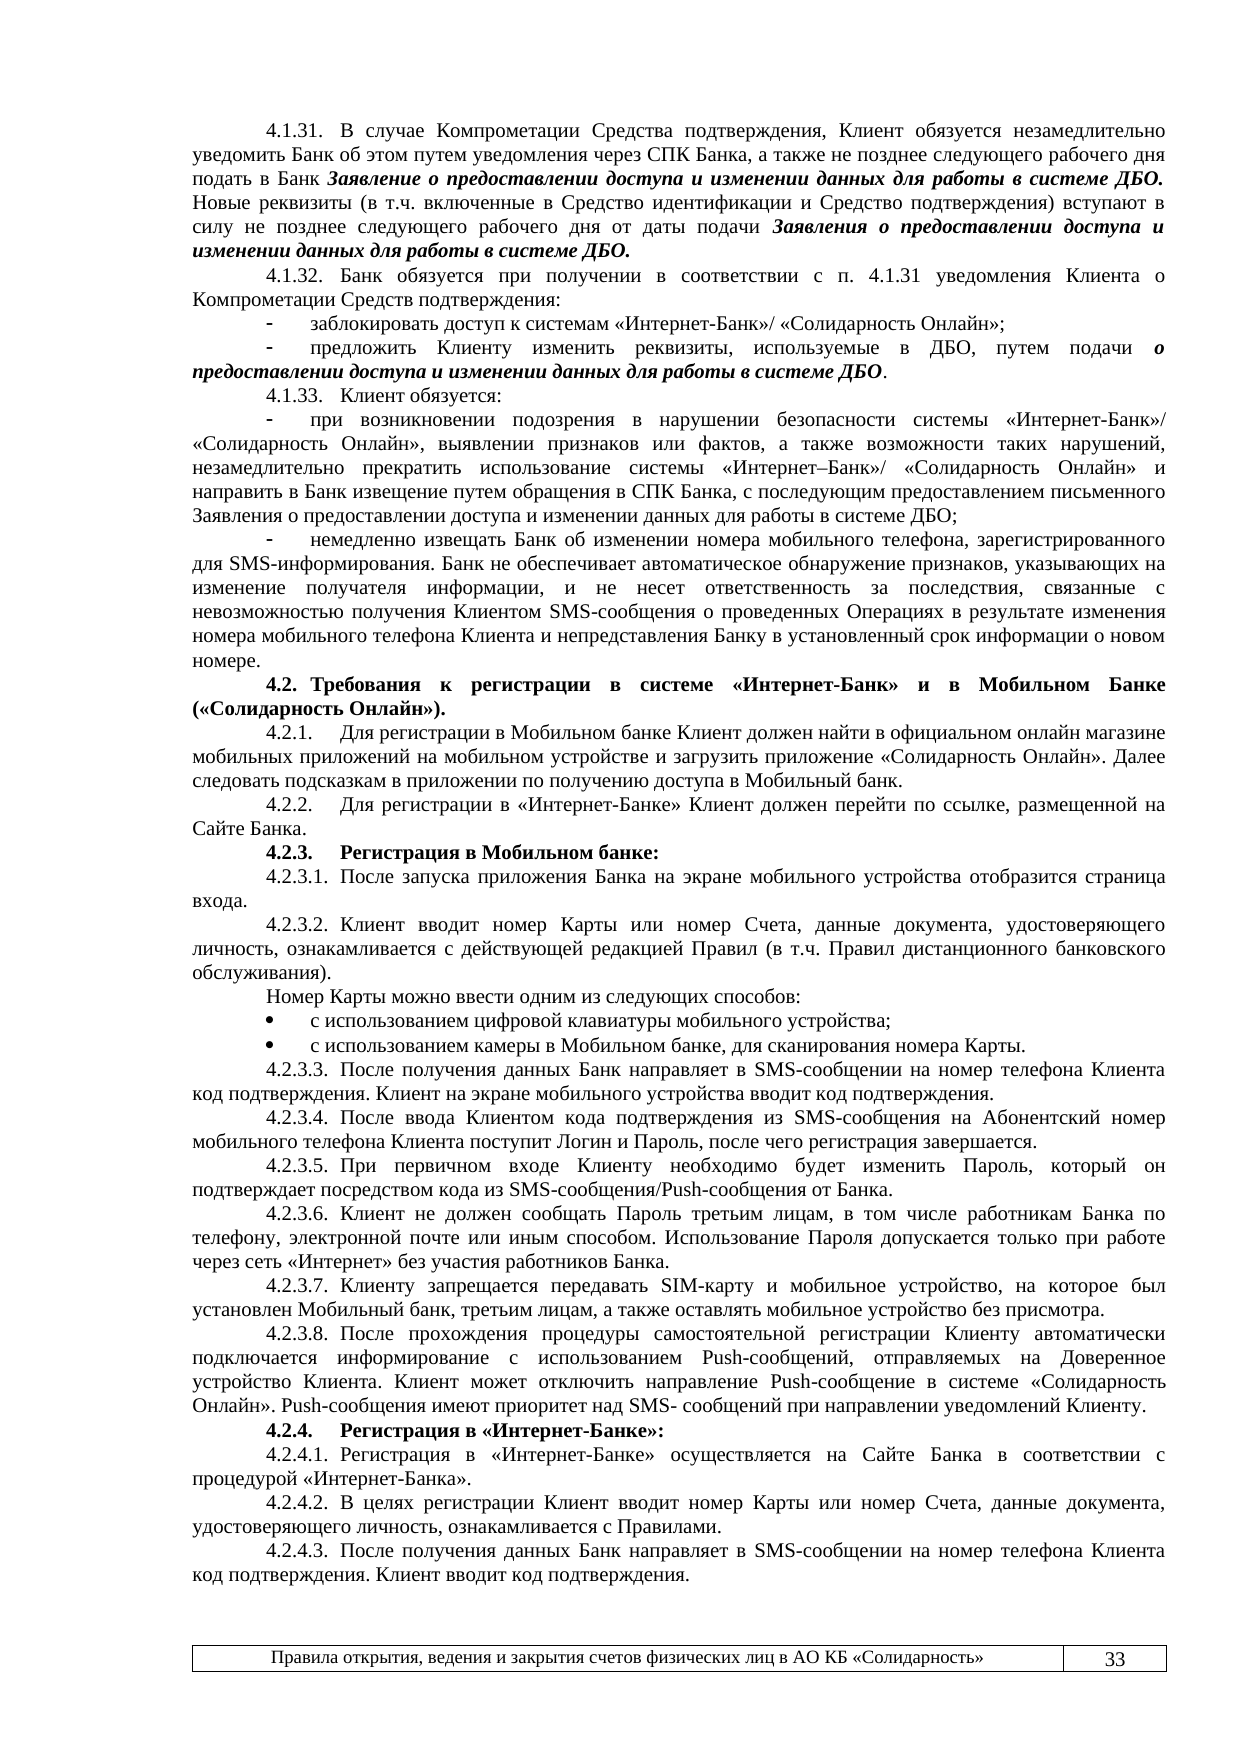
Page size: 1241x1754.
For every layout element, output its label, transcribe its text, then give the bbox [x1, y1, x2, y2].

list После получения данных Банк направляет в SMS-сообщении на номер телефона Клиента код подтверждения. Клиент вводит код подтверждения. [192, 1538, 1167, 1586]
text Номер Карты можно ввести одним из следующих способов: [192, 984, 1167, 1008]
list Клиент вводит номер Карты или номер Счета, данные документа, удостоверяющего личность, ознакамливается с действующей редакцией Правил (в т.ч. Правил дистанционного банковского обслуживания). [192, 912, 1167, 984]
list немедленно извещать Банк об изменении номера мобильного телефона, зарегистрированного для SMS-информирования. Банк не обеспечивает автоматическое обнаружение признаков, указывающих на изменение получателя информации, и не несет ответственность за последствия, связанные с невозможностью получения Клиентом SMS-сообщения о проведенных Операциях в результате изменения номера мобильного телефона Клиента и непредставления Банку в установленный срок информации о новом номере. [192, 527, 1167, 672]
list Банк обязуется при получении в соответствии с п. 4.1.31 уведомления Клиента о Компрометации Средств подтверждения: [192, 262, 1167, 311]
list Клиенту запрещается передавать SIM-карту и мобильное устройство, на которое был установлен Мобильный банк, третьим лицам, а также оставлять мобильное устройство без присмотра. [192, 1273, 1167, 1321]
list После получения данных Банк направляет в SMS-сообщении на номер телефона Клиента код подтверждения. Клиент на экране мобильного устройства вводит код подтверждения. [192, 1057, 1167, 1105]
list Требования к регистрации в системе «Интернет-Банк» и в Мобильном Банке («Солидарность Онлайн»). [192, 672, 1167, 720]
list при возникновении подозрения в нарушении безопасности системы «Интернет-Банк»/ «Солидарность Онлайн», выявлении признаков или фактов, а также возможности таких нарушений, незамедлительно прекратить использование системы «Интернет–Банк»/ «Солидарность Онлайн» и направить в Банк извещение путем обращения в СПК Банка, с последующим предоставлением письменного Заявления о предоставлении доступа и изменении данных для работы в системе ДБО; [192, 407, 1167, 527]
list Регистрация в Мобильном банке: [192, 840, 1167, 864]
list В случае Компрометации Средства подтверждения, Клиент обязуется незамедлительно уведомить Банк об этом путем уведомления через СПК Банка, а также не позднее следующего рабочего дня подать в Банк Заявление о предоставлении доступа и изменении данных для работы в системе ДБО. Новые реквизиты (в т.ч. включенные в Средство идентификации и Средство подтверждения) вступают в силу не позднее следующего рабочего дня от даты подачи Заявления о предоставлении доступа и изменении данных для работы в системе ДБО. [192, 118, 1167, 262]
list Клиент не должен сообщать Пароль третьим лицам, в том числе работникам Банка по телефону, электронной почте или иным способом. Использование Пароля допускается только при работе через сеть «Интернет» без участия работников Банка. [192, 1201, 1167, 1273]
list При первичном входе Клиенту необходимо будет изменить Пароль, который он подтверждает посредством кода из SMS-сообщения/Push-сообщения от Банка. [192, 1153, 1167, 1201]
list заблокировать доступ к системам «Интернет-Банк»/ «Солидарность Онлайн»; [192, 311, 1167, 335]
list В целях регистрации Клиент вводит номер Карты или номер Счета, данные документа, удостоверяющего личность, ознакамливается с Правилами. [192, 1490, 1167, 1538]
list с использованием камеры в Мобильном банке, для сканирования номера Карты. [192, 1032, 1167, 1057]
list Регистрация в «Интернет-Банке» осуществляется на Сайте Банка в соответствии с процедурой «Интернет-Банка». [192, 1442, 1167, 1490]
list Клиент обязуется: [192, 383, 1167, 407]
list с использованием цифровой клавиатуры мобильного устройства; [192, 1008, 1167, 1032]
list Для регистрации в Мобильном банке Клиент должен найти в официальном онлайн магазине мобильных приложений на мобильном устройстве и загрузить приложение «Солидарность Онлайн». Далее следовать подсказкам в приложении по получению доступа в Мобильный банк. [192, 720, 1167, 792]
list предложить Клиенту изменить реквизиты, используемые в ДБО, путем подачи о предоставлении доступа и изменении данных для работы в системе ДБО. [192, 335, 1167, 383]
list После прохождения процедуры самостоятельной регистрации Клиенту автоматически подключается информирование с использованием Push-сообщений, отправляемых на Доверенное устройство Клиента. Клиент может отключить направление Push-сообщение в системе «Солидарность Онлайн». Push-сообщения имеют приоритет над SMS- сообщений при направлении уведомлений Клиенту. [192, 1321, 1167, 1417]
list После запуска приложения Банка на экране мобильного устройства отобразится страница входа. [192, 864, 1167, 912]
list После ввода Клиентом кода подтверждения из SMS-сообщения на Абонентский номер мобильного телефона Клиента поступит Логин и Пароль, после чего регистрация завершается. [192, 1105, 1167, 1153]
list Для регистрации в «Интернет-Банке» Клиент должен перейти по ссылке, размещенной на Сайте Банка. [192, 792, 1167, 840]
list Регистрация в «Интернет-Банке»: [192, 1417, 1167, 1442]
